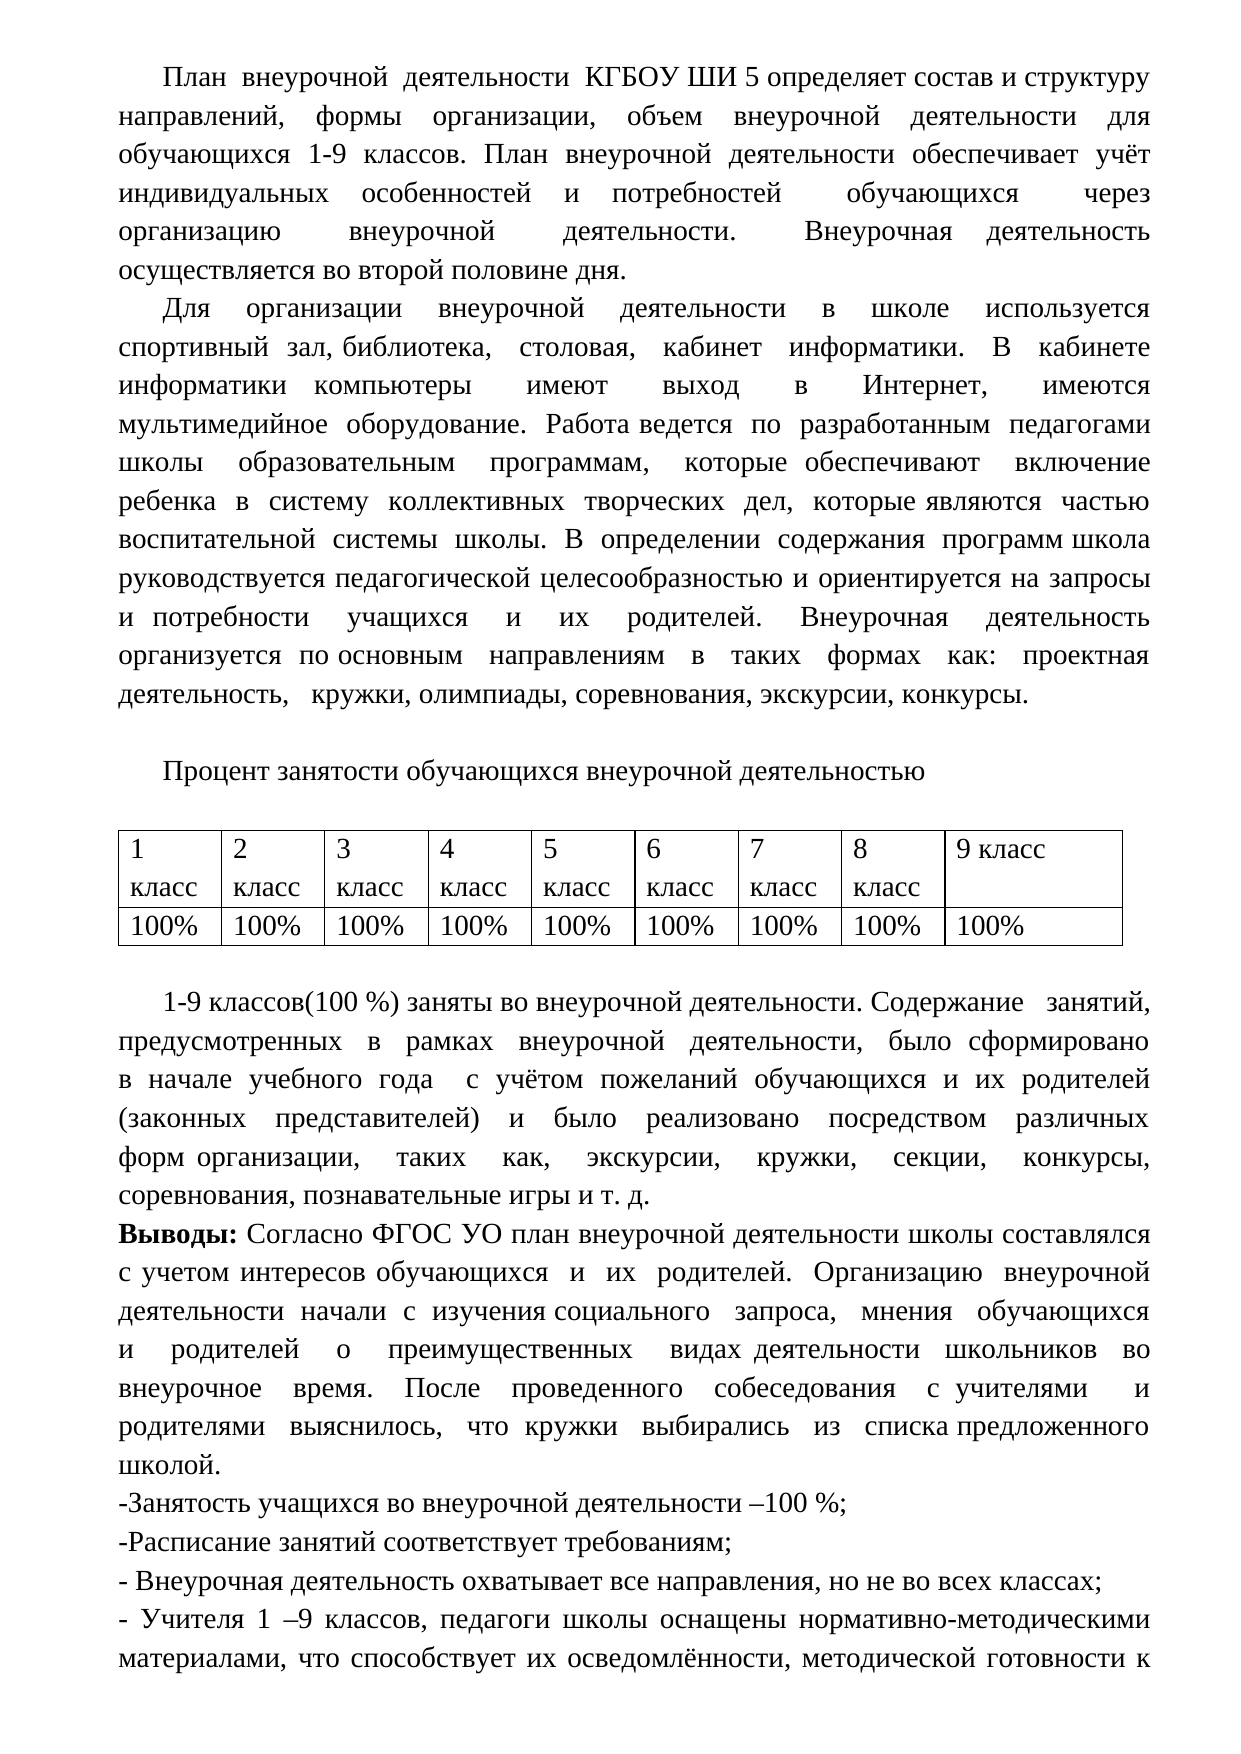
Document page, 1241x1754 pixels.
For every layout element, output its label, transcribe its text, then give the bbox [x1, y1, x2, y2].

table_cell 100% [842, 908, 944, 945]
text План внеурочной деятельности КГБОУ ШИ 5 определяет состав и структуру направлений, формы организации, объем внеурочной деятельности для обучающихся 1-9 классов. План внеурочной деятельности обеспечивает учёт индивидуальных особенностей и потребностей обучающихся через организацию внеурочной деятельности. Внеурочная деятельность осуществляется во второй половине дня. [118, 59, 1152, 285]
table_header 3 класс [325, 831, 428, 907]
table_cell 100% [325, 908, 428, 945]
table_cell 100% [739, 908, 841, 945]
table_cell 100% [222, 908, 324, 945]
text -Занятость учащихся во внеурочной деятельности –100 %; [118, 1486, 1152, 1519]
table_cell 100% [429, 908, 531, 945]
table_header 6 класс [636, 831, 738, 907]
table_cell 100% [119, 908, 221, 945]
text -Расписание занятий соответствует требованиям; [118, 1524, 1152, 1558]
text - Внеурочная деятельность охватывает все направления, но не во всех классах; [118, 1563, 1152, 1596]
text Выводы: Согласно ФГОС УО план внеурочной деятельности школы составлялся с учетом интересов обучающихся и их родителей. Организацию внеурочной деятельности начали с изучения социального запроса, мнения обучающихся и родителей о преимущественных видах деятельности школьников во внеурочное время. После проведенного собеседования с учителями и родителями выяснилось, что кружки выбирались из списка предложенного школой. [118, 1216, 1152, 1481]
text 1-9 классов(100 %) заняты во внеурочной деятельности. Содержание занятий, предусмотренных в рамках внеурочной деятельности, было сформировано в начале учебного года с учётом пожеланий обучающихся и их родителей (законных представителей) и было реализовано посредством различных форм организации, таких как, экскурсии, кружки, секции, конкурсы, соревнования, познавательные игры и т. д. [118, 984, 1152, 1211]
table_cell 100% [636, 908, 738, 945]
table_cell 100% [532, 908, 634, 945]
table_header 7 класс [739, 831, 841, 907]
table_header 5 класс [532, 831, 634, 907]
table_header 2 класс [222, 831, 324, 907]
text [118, 1601, 1152, 1673]
table_header 1 класс [119, 831, 221, 907]
table_header 9 класс [946, 831, 1122, 907]
table_cell 100% [946, 908, 1122, 945]
text Для организации внеурочной деятельности в школе используется спортивный зал, библиотека, столовая, кабинет информатики. В кабинете информатики компьютеры имеют выход в Интернет, имеются мультимедийное оборудование. Работа ведется по разработанным педагогами школы образовательным программам, которые обеспечивают включение ребенка в систему коллективных творческих дел, которые являются частью воспитательной системы школы. В определении содержания программ школа руководствуется педагогической целесообразностью и ориентируется на запросы и потребности учащихся и их родителей. Внеурочная деятельность организуется по основным направлениям в таких формах как: проектная деятельность, кружки, олимпиады, соревнования, экскурсии, конкурсы. [118, 290, 1152, 709]
text Процент занятости обучающихся внеурочной деятельностью [118, 753, 1152, 786]
table_header 8 класс [842, 831, 944, 907]
table_header 4 класс [429, 831, 531, 907]
